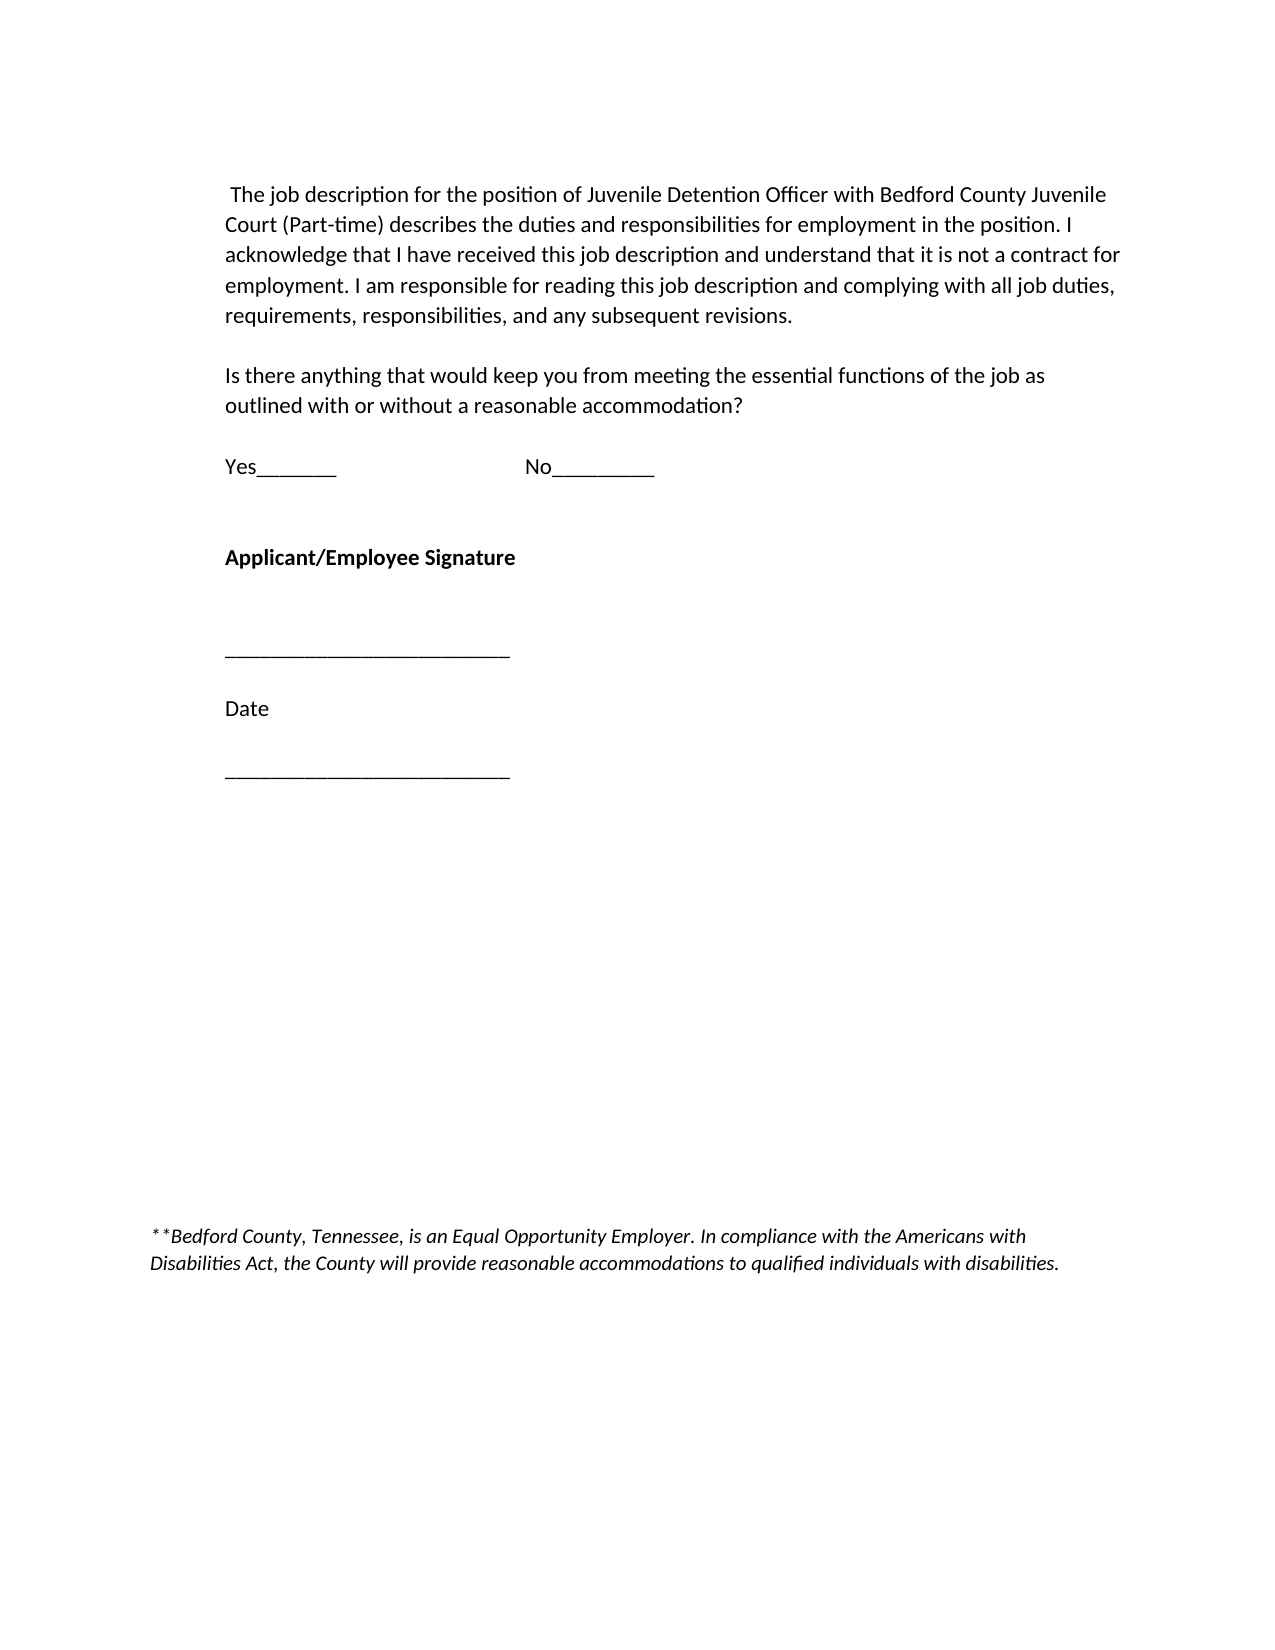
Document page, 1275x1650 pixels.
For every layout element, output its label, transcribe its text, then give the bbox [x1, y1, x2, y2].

list _________________________ [225, 633, 1125, 661]
text **Bedford County, Tennessee, is an Equal Opportunity Employer. In compliance with the Americans with Disabilities Act, the County will provide reasonable accommodations to qualified individuals with disabilities. [150, 1223, 1125, 1276]
list Date [225, 694, 1125, 722]
list The job description for the position of Juvenile Detention Officer with Bedford County Juvenile Court (Part-time) describes the duties and responsibilities for employment in the position. I acknowledge that I have received this job description and understand that it is not a contract for employment. I am responsible for reading this job description and complying with all job duties, requirements, responsibilities, and any subsequent revisions. [225, 180, 1125, 329]
list Is there anything that would keep you from meeting the essential functions of the job as outlined with or without a reasonable accommodation? [225, 361, 1125, 420]
list Applicant/Employee Signature [225, 543, 1125, 571]
list _________________________ [225, 754, 1125, 782]
list Yes_______ No_________ [225, 452, 1125, 480]
